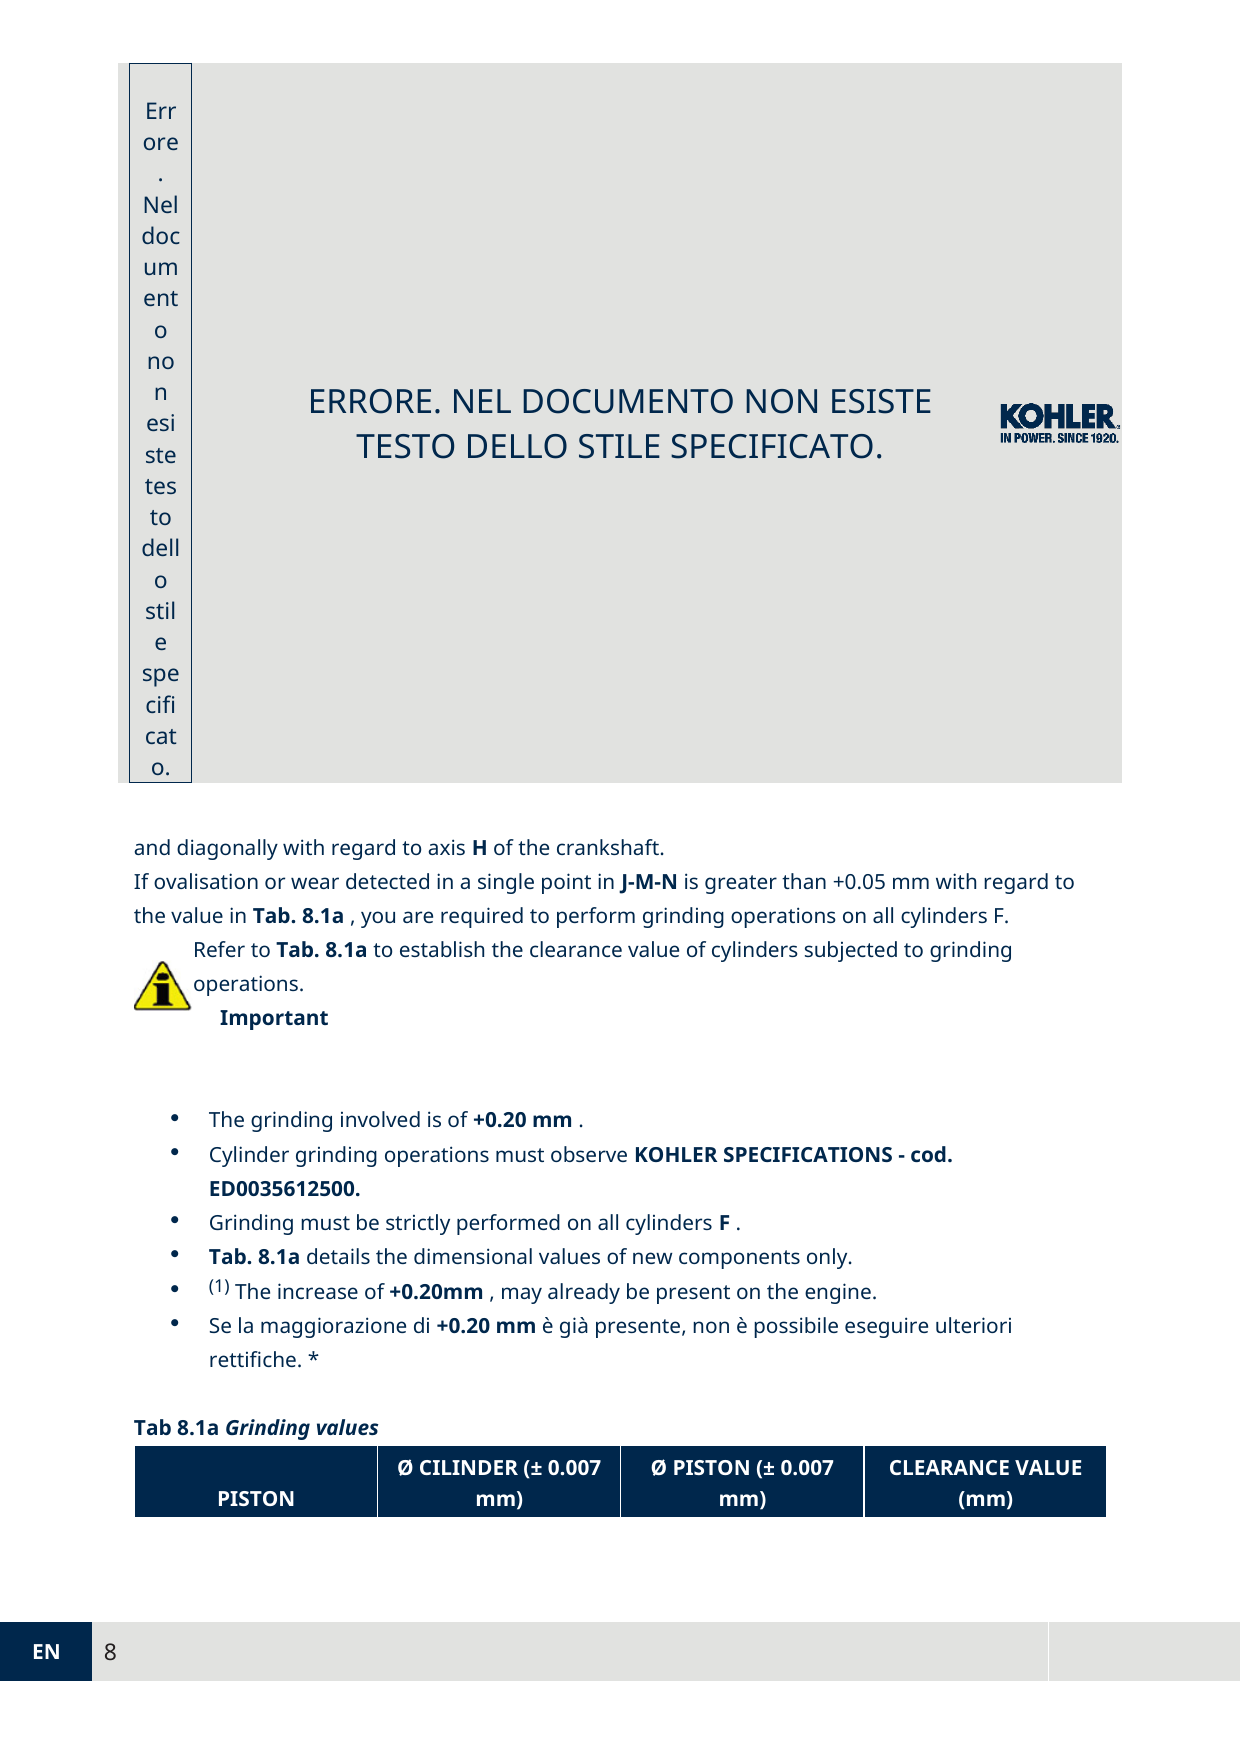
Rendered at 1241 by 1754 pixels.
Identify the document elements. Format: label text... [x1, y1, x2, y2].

table_cell 8.2.2 Cylinder check Position crankcase G onto a workbench. With a dial gauge, measure the diameter in correspondence to points J-M-N (Fig. 8.2) lengthwise and diagonally with regard to axis H of the crankshaft. If ovalisation or wear detected in a single point in J-M-N is greater than +0.05 mm with regard to the value in Tab. 8.1a , you are required to perform grinding operations on all cylinders F. Refer to Tab. 8.1a to establish the clearance value of cylinders subjected to grinding operations. Important The grinding involved is of +0.20 mm . Cylinder grinding operations must observe KOHLER SPECIFICATIONS - cod. ED0035612500. Grinding must be strictly performed on all cylinders F . Tab. 8.1a details the dimensional values of new components only. (1) The increase of +0.20mm , may already be present on the engine. Se la maggiorazione di +0.20 mm è già presente, non è possibile eseguire ulteriori rettifiche. * Tab 8.1a Grinding values Fig 8.2 N.B.: if removing the Z2 hole closing cap, the new cap must comply with the MAX measurement of 1.5 mm from the surface G1 Fig 8.2a [118, 815, 1122, 1534]
picture [133, 960, 193, 1011]
picture [1000, 403, 1121, 443]
